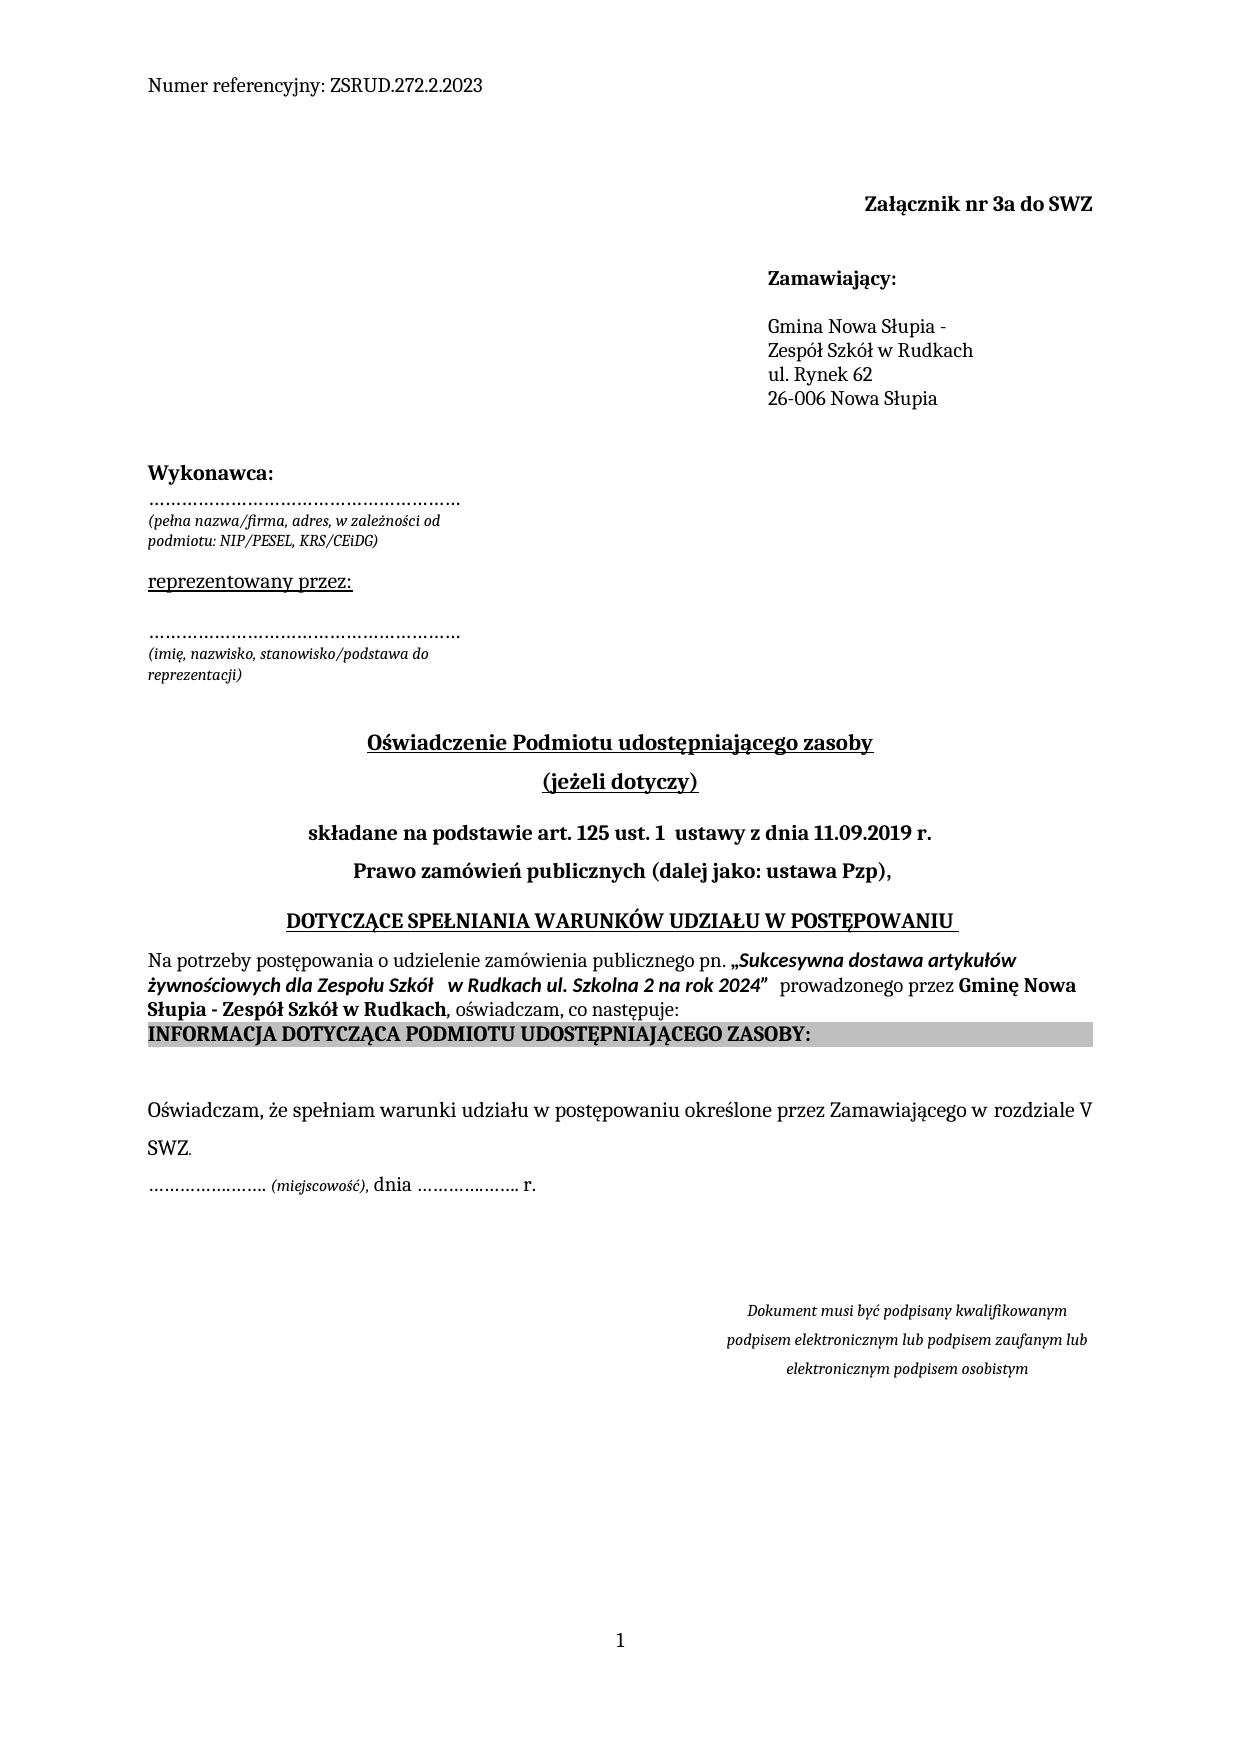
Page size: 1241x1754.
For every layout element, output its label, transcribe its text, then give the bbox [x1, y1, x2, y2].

text Oświadczam, że spełniam warunki udziału w postępowaniu określone przez Zamawiającego w rozdziale V SWZ. [148, 1097, 1093, 1160]
text Dokument musi być podpisany kwalifikowanym podpisem elektronicznym lub podpisem zaufanym lub elektronicznym podpisem osobistym [723, 1302, 1093, 1378]
text …………….……. (miejscowość), dnia ………….……. r. [148, 1173, 1093, 1197]
text DOTYCZĄCE SPEŁNIANIA WARUNKÓW UDZIAŁU W POSTĘPOWANIU [148, 909, 1093, 934]
text Oświadczenie Podmiotu udostępniającego zasoby [148, 729, 1093, 756]
text Prawo zamówień publicznych (dalej jako: ustawa Pzp), [148, 859, 1093, 884]
text (imię, nazwisko, stanowisko/podstawa do reprezentacji) [148, 644, 472, 684]
text ………………………………………………… [148, 619, 472, 644]
text Załącznik nr 3a do SWZ [694, 192, 1093, 217]
text Zamawiający: [768, 266, 1093, 290]
text Wykonawca: [148, 461, 1093, 486]
text (jeżeli dotyczy) [148, 769, 1093, 795]
text Na potrzeby postępowania o udzielenie zamówienia publicznego pn. „Sukcesywna dostawa artykułów żywnościowych dla Zespołu Szkół w Rudkach ul. Szkolna 2 na rok 2024” prowadzonego przez Gminę Nowa Słupia - Zespół Szkół w Rudkach, oświadczam, co następuje: [148, 947, 1093, 1022]
text 26-006 Nowa Słupia [768, 386, 1093, 410]
text Gmina Nowa Słupia - [768, 314, 1093, 338]
text ul. Rynek 62 [768, 362, 1093, 386]
text składane na podstawie art. 125 ust. 1 ustawy z dnia 11.09.2019 r. [148, 821, 1093, 846]
text INFORMACJA DOTYCZĄCA PODMIOTU UDOSTĘPNIAJĄCEGO ZASOBY: [148, 1022, 1093, 1047]
text reprezentowany przez: [148, 569, 1093, 594]
text Zespół Szkół w Rudkach [768, 338, 1093, 362]
text ………………………………………………… [148, 486, 472, 511]
text (pełna nazwa/firma, adres, w zależności od podmiotu: NIP/PESEL, KRS/CEiDG) [148, 511, 472, 551]
